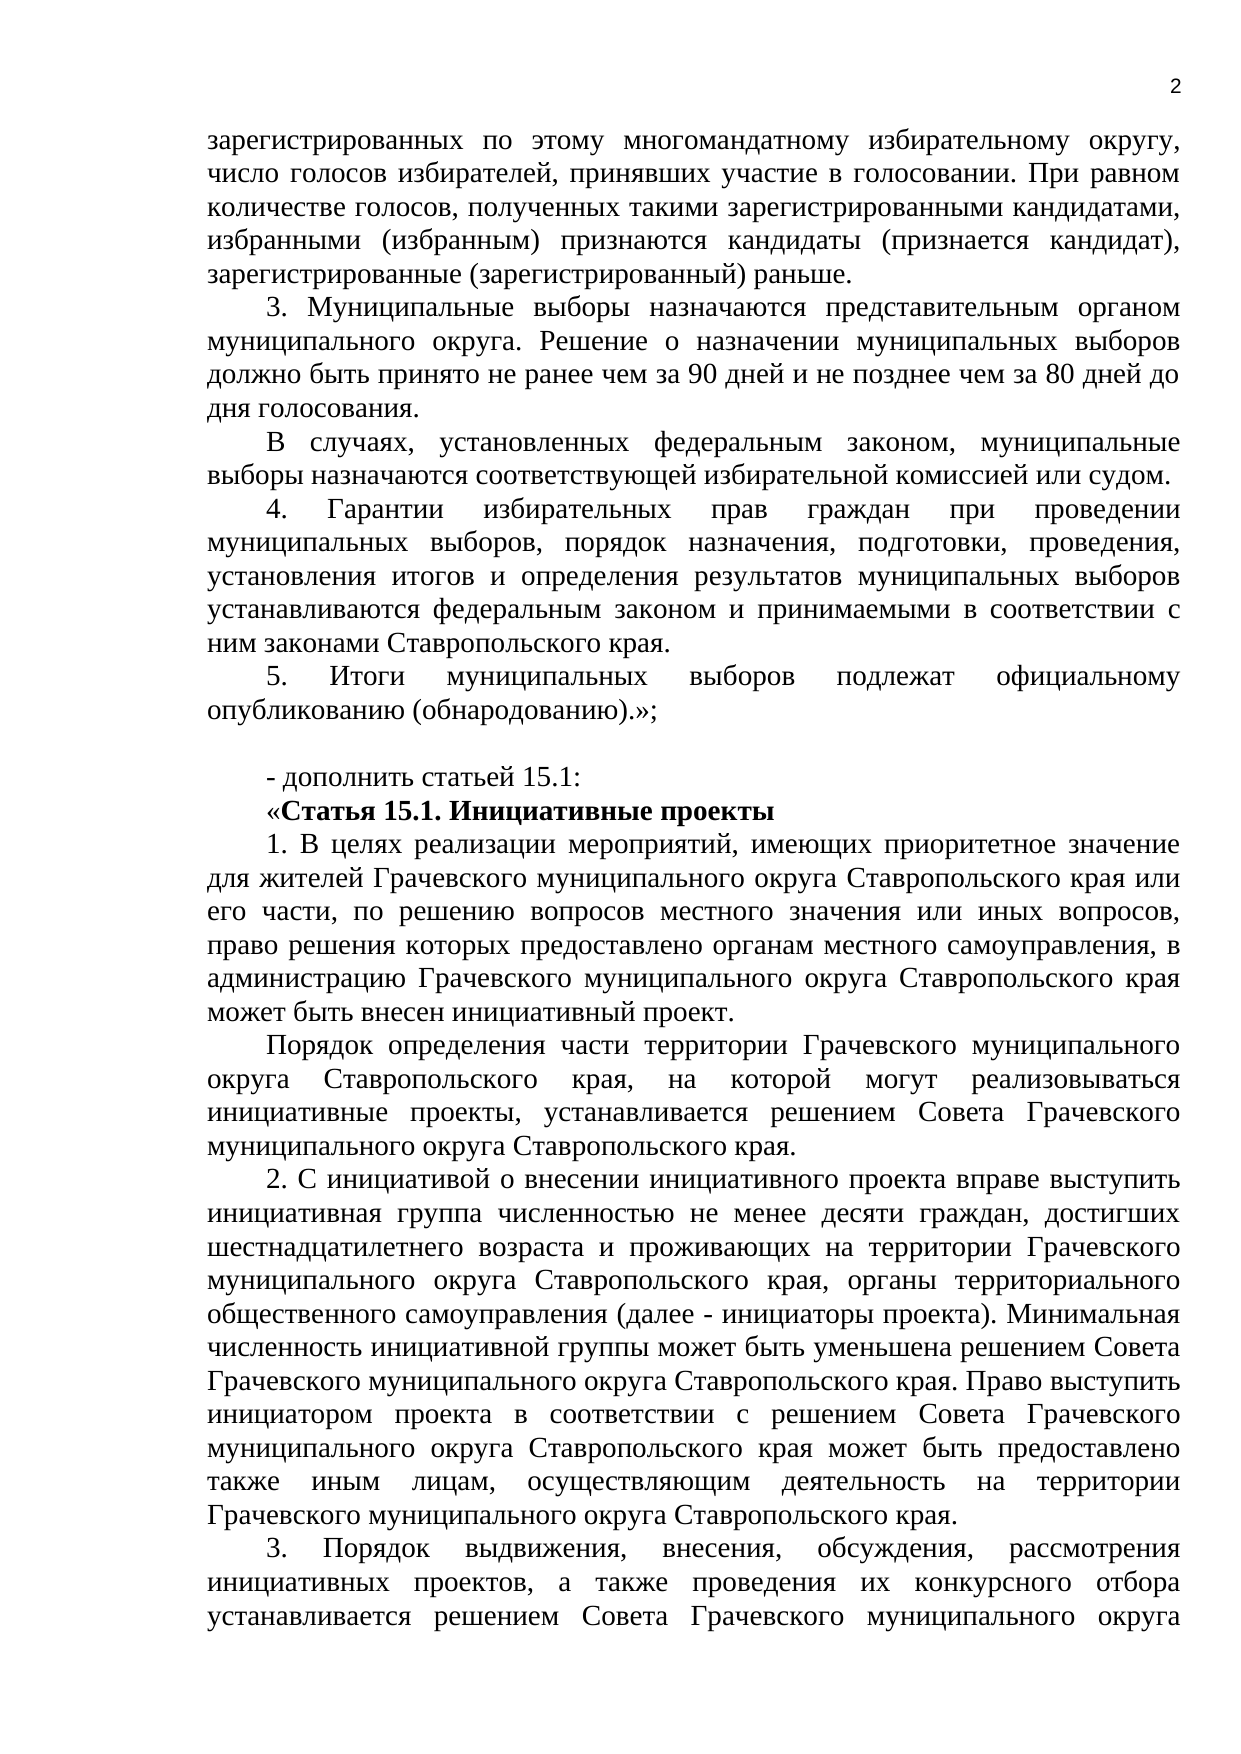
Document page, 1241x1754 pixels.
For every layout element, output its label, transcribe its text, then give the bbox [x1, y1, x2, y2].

text - дополнить статьей 15.1: [207, 759, 1181, 793]
text В случаях, установленных федеральным законом, муниципальные выборы назначаются соответствующей избирательной комиссией или судом. [207, 424, 1181, 491]
text 3. Муниципальные выборы назначаются представительным органом муниципального округа. Решение о назначении муниципальных выборов должно быть принято не ранее чем за 90 дней и не позднее чем за 80 дней до дня голосования. [207, 289, 1181, 424]
text Порядок определения части территории Грачевского муниципального округа Ставропольского края, на которой могут реализовываться инициативные проекты, устанавливается решением Совета Грачевского муниципального округа Ставропольского края. [207, 1027, 1181, 1162]
text 2. С инициативой о внесении инициативного проекта вправе выступить инициативная группа численностью не менее десяти граждан, достигших шестнадцатилетнего возраста и проживающих на территории Грачевского муниципального округа Ставропольского края, органы территориального общественного самоуправления (далее - инициаторы проекта). Минимальная численность инициативной группы может быть уменьшена решением Совета Грачевского муниципального округа Ставропольского края. Право выступить инициатором проекта в соответствии с решением Совета Грачевского муниципального округа Ставропольского края может быть предоставлено также иным лицам, осуществляющим деятельность на территории Грачевского муниципального округа Ставропольского края. [207, 1162, 1181, 1531]
text 1. В целях реализации мероприятий, имеющих приоритетное значение для жителей Грачевского муниципального округа Ставропольского края или его части, по решению вопросов местного значения или иных вопросов, право решения которых предоставлено органам местного самоуправления, в администрацию Грачевского муниципального округа Ставропольского края может быть внесен инициативный проект. [207, 826, 1181, 1027]
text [207, 1531, 1181, 1631]
text 5. Итоги муниципальных выборов подлежат официальному опубликованию (обнародованию).»; [207, 658, 1181, 726]
text «Статья 15.1. Инициативные проекты [207, 793, 1181, 826]
text 4. Гарантии избирательных прав граждан при проведении муниципальных выборов, порядок назначения, подготовки, проведения, установления итогов и определения результатов муниципальных выборов устанавливаются федеральным законом и принимаемыми в соответствии с ним законами Ставропольского края. [207, 491, 1181, 658]
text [207, 122, 1181, 289]
